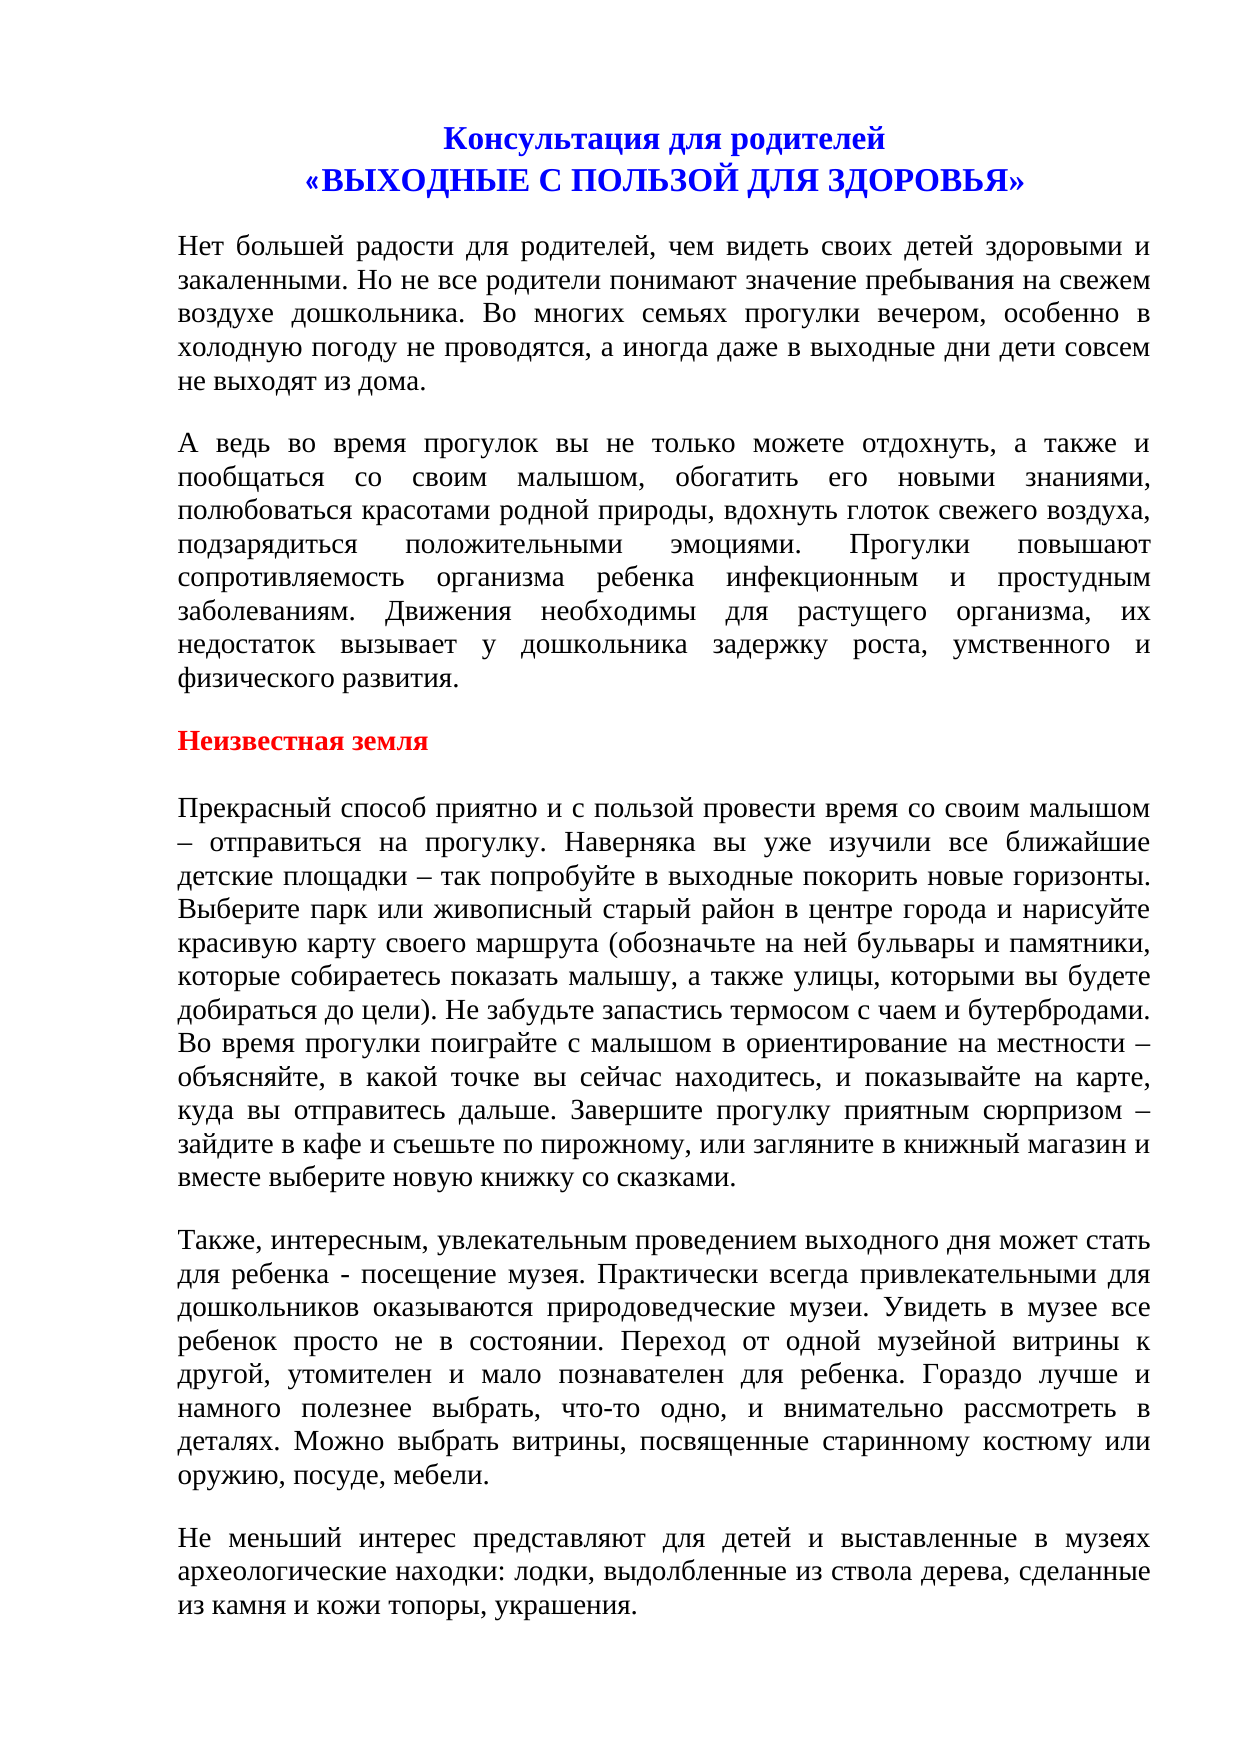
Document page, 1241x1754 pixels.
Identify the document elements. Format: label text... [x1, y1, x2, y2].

text Не меньший интерес представляют для детей и выставленные в музеях археологические находки: лодки, выдолбленные из ствола дерева, сделанные из камня и кожи топоры, украшения. [177, 1520, 1152, 1620]
text А ведь во время прогулок вы не только можете отдохнуть, а также и пообщаться со своим малышом, обогатить его новыми знаниями, полюбоваться красотами родной природы, вдохнуть глоток свежего воздуха, подзарядиться положительными эмоциями. Прогулки повышают сопротивляемость организма ребенка инфекционным и простудным заболеваниям. Движения необходимы для растущего организма, их недостаток вызывает у дошкольника задержку роста, умственного и физического развития. [177, 425, 1152, 694]
text Также, интересным, увлекательным проведением выходного дня может стать для ребенка - посещение музея. Практически всегда привлекательными для дошкольников оказываются природоведческие музеи. Увидеть в музее все ребенок просто не в состоянии. Переход от одной музейной витрины к другой, утомителен и мало познавателен для ребенка. Гораздо лучше и намного полезнее выбрать, что-то одно, и внимательно рассмотреть в деталях. Можно выбрать витрины, посвященные старинному костюму или оружию, посуде, мебели. [177, 1222, 1152, 1491]
text Прекрасный способ приятно и с пользой провести время со своим малышом – отправиться на прогулку. Наверняка вы уже изучили все ближайшие детские площадки – так попробуйте в выходные покорить новые горизонты. Выберите парк или живописный старый район в центре города и нарисуйте красивую карту своего маршрута (обозначьте на ней бульвары и памятники, которые собираетесь показать малышу, а также улицы, которыми вы будете добираться до цели). Не забудьте запастись термосом с чаем и бутербродами. Во время прогулки поиграйте с малышом в ориентирование на местности – объясняйте, в какой точке вы сейчас находитесь, и показывайте на карте, куда вы отправитесь дальше. Завершите прогулку приятным сюрпризом – зайдите в кафе и съешьте по пирожному, или загляните в книжный магазин и вместе выберите новую книжку со сказками. [177, 791, 1152, 1193]
text Нет большей радости для родителей, чем видеть своих детей здоровыми и закаленными. Но не все родители понимают значение пребывания на свежем воздухе дошкольника. Во многих семьях прогулки вечером, особенно в холодную погоду не проводятся, а иногда даже в выходные дни дети совсем не выходят из дома. [177, 228, 1152, 396]
text Консультация для родителей [177, 118, 1152, 156]
text Неизвестная земля [177, 723, 1152, 756]
text «ВЫХОДНЫЕ С ПОЛЬЗОЙ ДЛЯ ЗДОРОВЬЯ» [177, 158, 1152, 199]
